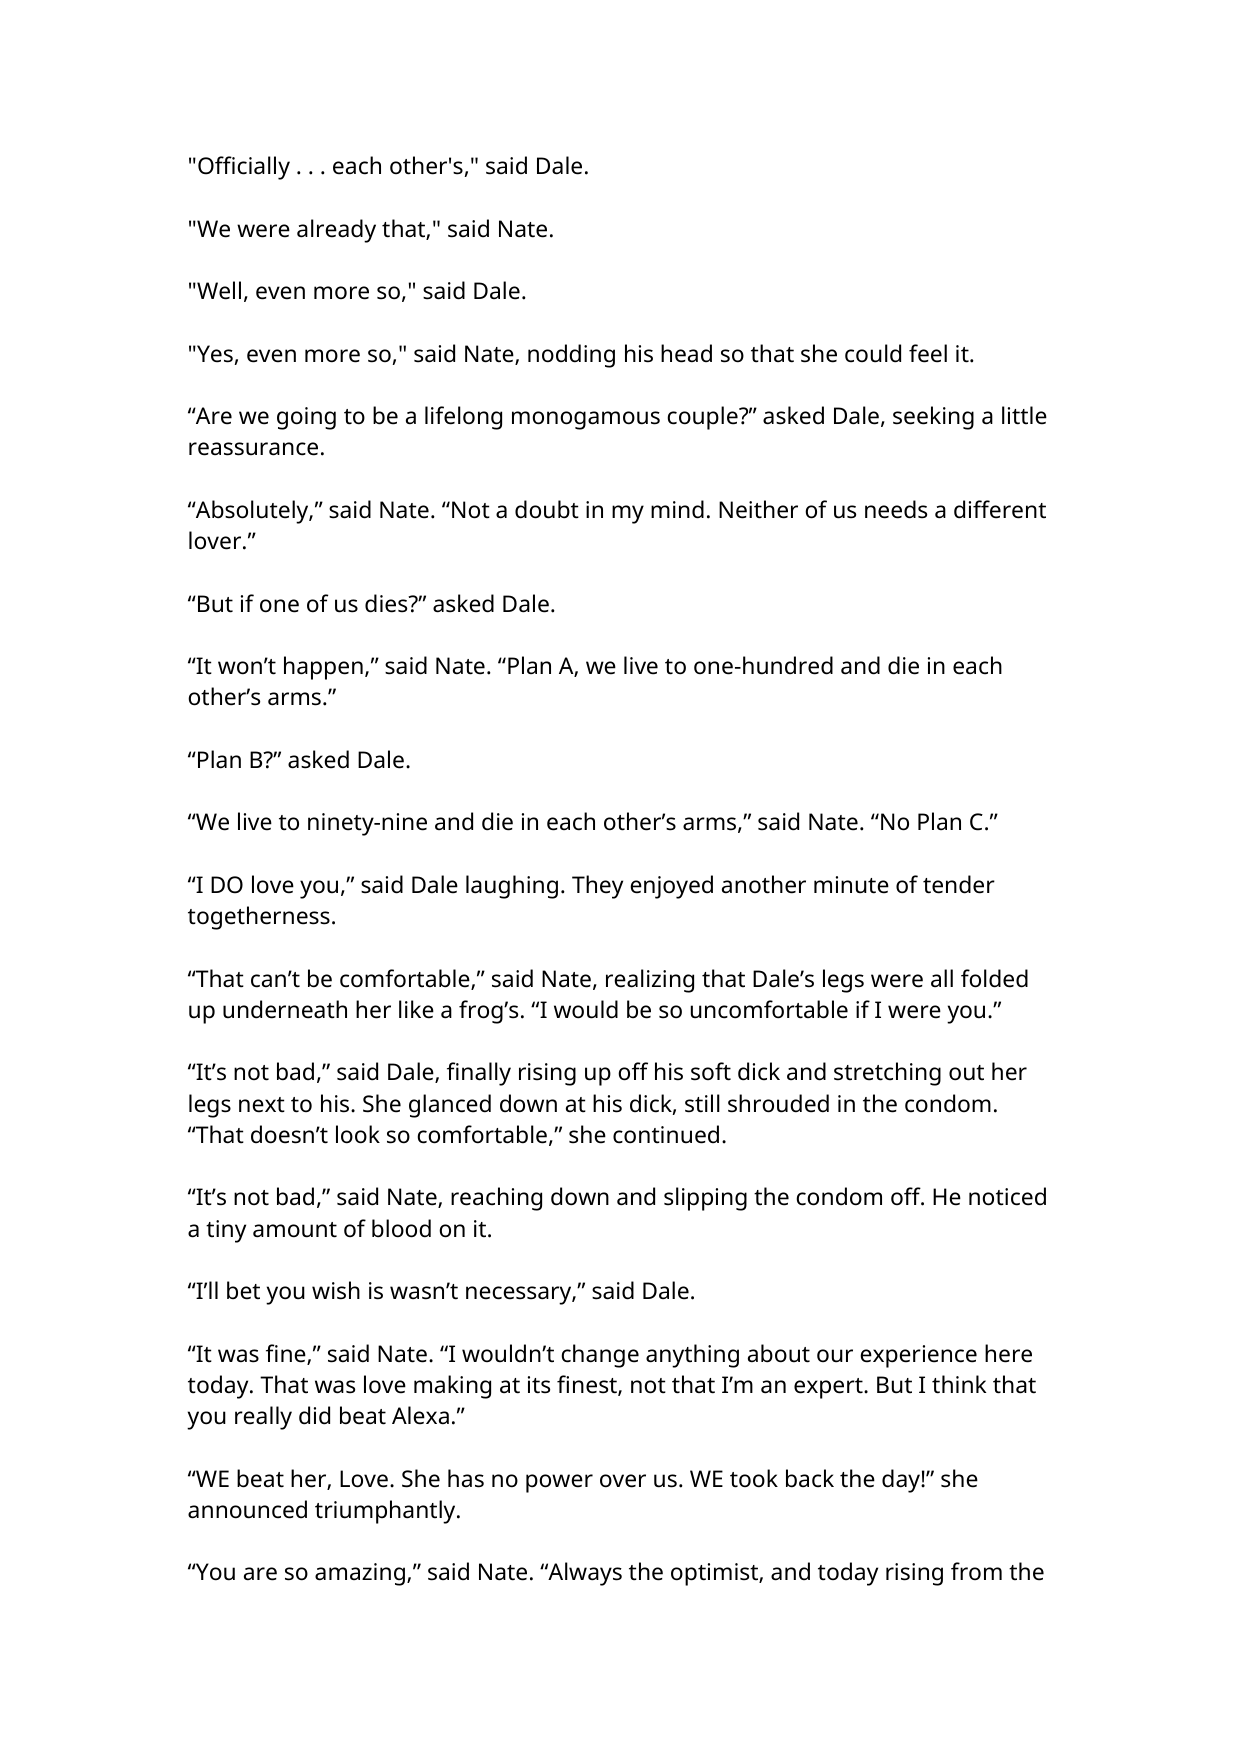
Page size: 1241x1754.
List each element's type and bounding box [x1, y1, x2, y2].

text [187, 150, 1053, 1587]
